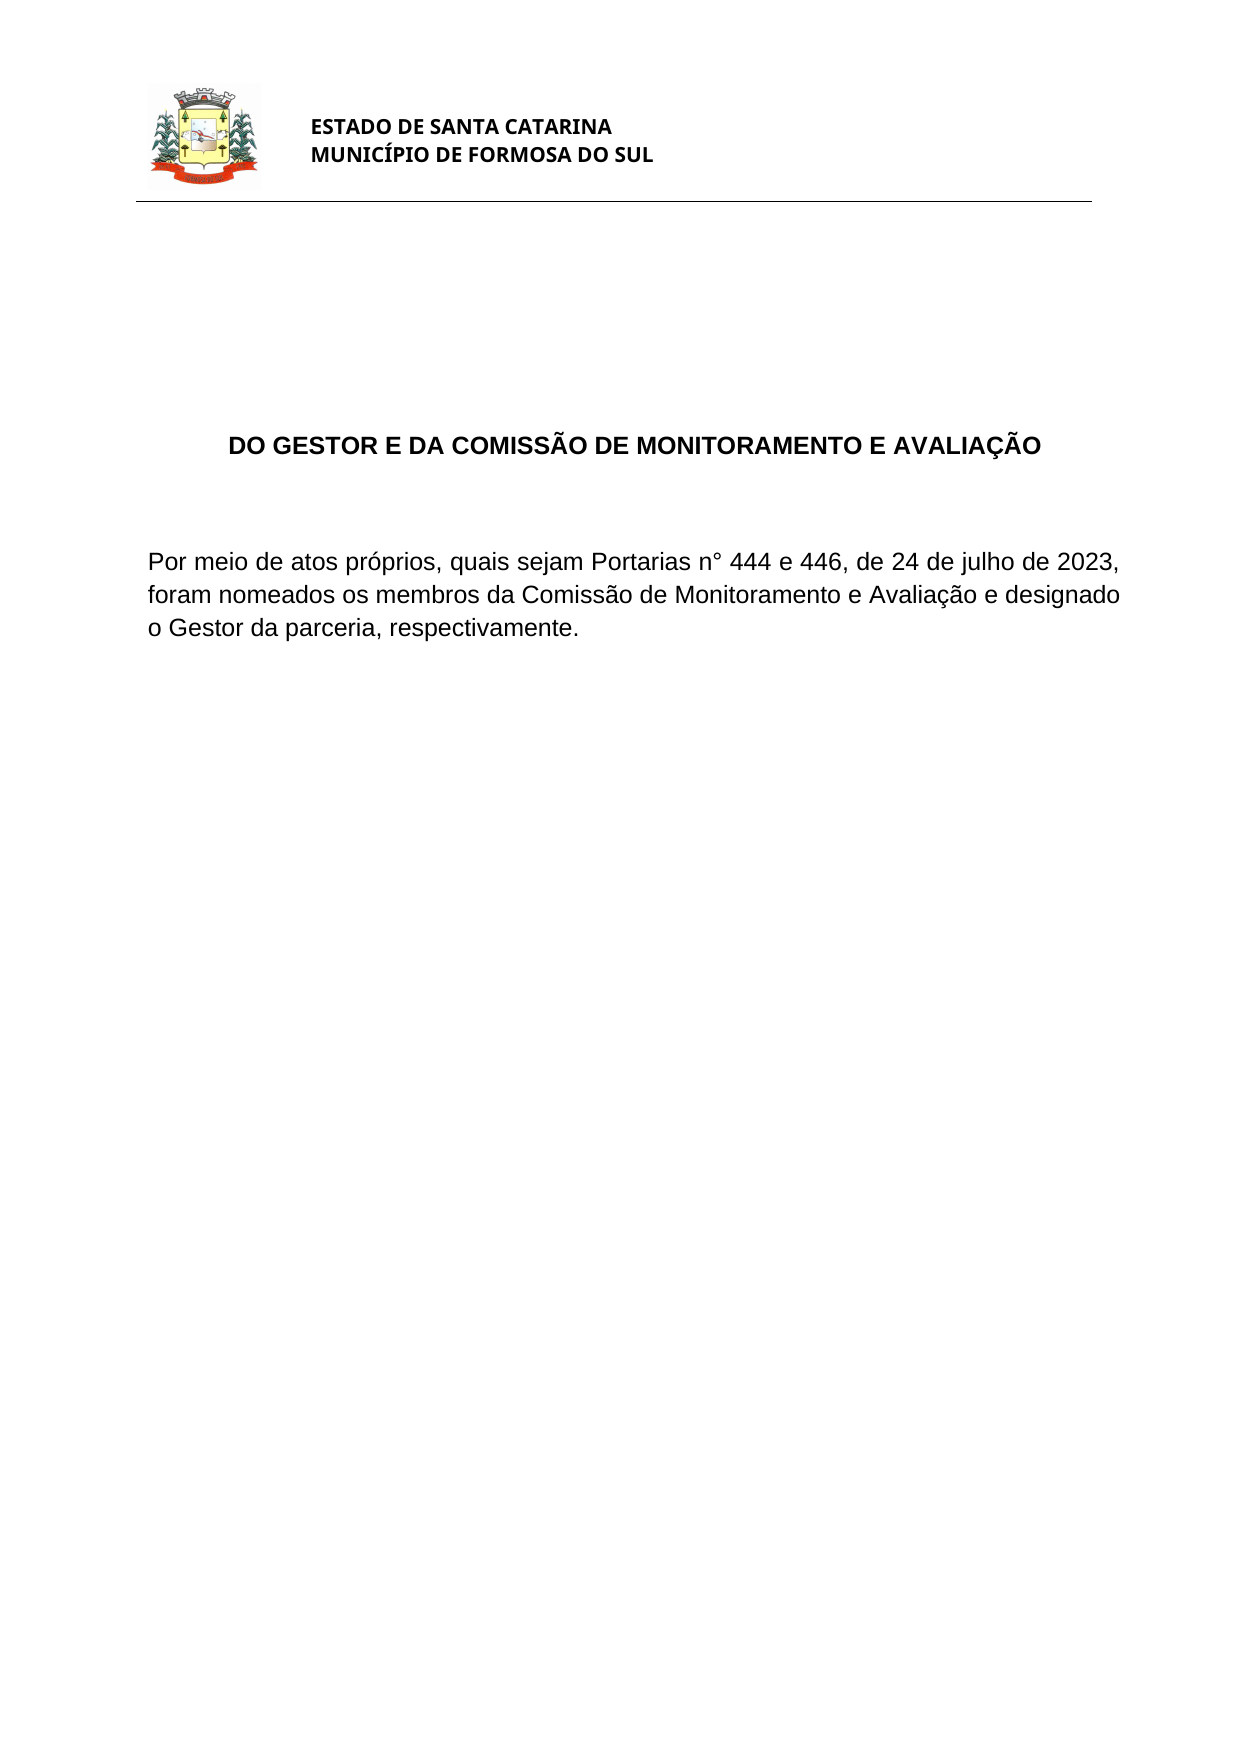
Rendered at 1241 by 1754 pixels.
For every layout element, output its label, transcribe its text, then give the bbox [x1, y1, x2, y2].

text DO GESTOR E DA COMISSÃO DE MONITORAMENTO E AVALIAÇÃO [148, 431, 1122, 460]
picture [147, 83, 262, 190]
text Por meio de atos próprios, quais sejam Portarias n° 444 e 446, de 24 de julho de 2023, foram nomeados os membros da Comissão de Monitoramento e Avaliação e designado o Gestor da parceria, respectivamente. [148, 547, 1122, 642]
